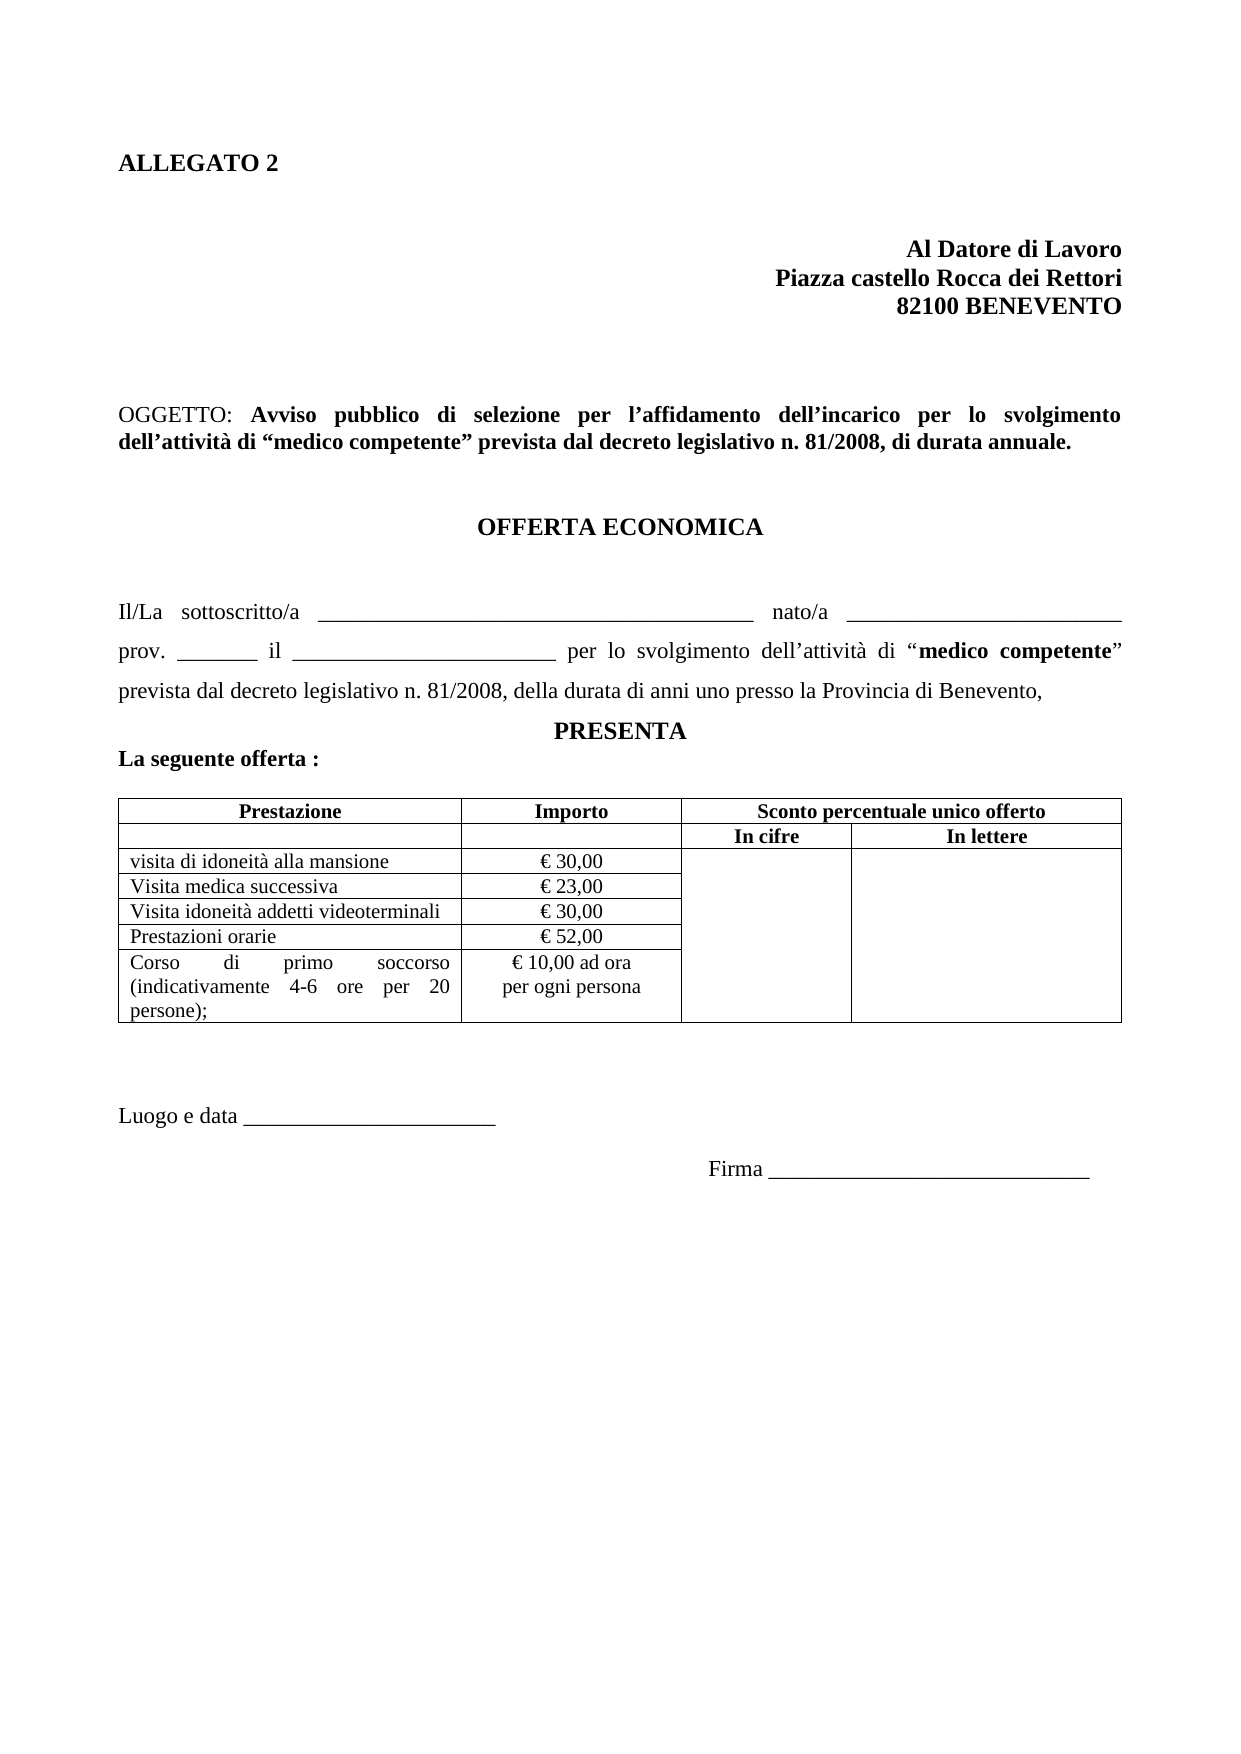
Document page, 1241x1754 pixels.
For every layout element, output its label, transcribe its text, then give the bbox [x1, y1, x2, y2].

text Il/La sottoscritto/a ______________________________________ nato/a ________________________ prov. _______ il _______________________ per lo svolgimento dell’attività di “medico competente” prevista dal decreto legislativo n. 81/2008, della durata di anni uno presso la Provincia di Benevento, [118, 598, 1122, 703]
table_cell € 10,00 ad ora per ogni persona [462, 950, 681, 1022]
table_header Prestazione [119, 799, 461, 823]
text OFFERTA ECONOMICA [118, 512, 1122, 541]
table_cell In lettere [852, 824, 1121, 848]
table_cell € 23,00 [462, 874, 681, 898]
text La seguente offerta : [118, 745, 1122, 772]
text ALLEGATO 2 [118, 148, 1122, 176]
table_cell € 52,00 [462, 925, 681, 948]
table_cell [682, 849, 851, 1022]
text Piazza castello Rocca dei Rettori [118, 263, 1122, 291]
table_header Sconto percentuale unico offerto [682, 799, 1121, 823]
table_cell Corso di primo soccorso (indicativamente 4-6 ore per 20 persone); [119, 950, 461, 1022]
text Luogo e data ______________________ [118, 1102, 1122, 1128]
text OGGETTO: Avviso pubblico di selezione per l’affidamento dell’incarico per lo svolgimento dell’attività di “medico competente” prevista dal decreto legislativo n. 81/2008, di durata annuale. [118, 402, 1122, 454]
table_cell [462, 824, 681, 848]
text PRESENTA [118, 716, 1122, 745]
table_cell [119, 824, 461, 848]
text Al Datore di Lavoro [118, 234, 1122, 263]
table_cell € 30,00 [462, 849, 681, 873]
table_cell € 30,00 [462, 899, 681, 923]
table_cell Visita medica successiva [119, 874, 461, 898]
table_cell In cifre [682, 824, 851, 848]
text Firma ____________________________ [634, 1154, 1122, 1181]
table_header Importo [462, 799, 681, 823]
table_cell visita di idoneità alla mansione [119, 849, 461, 873]
table_cell [852, 849, 1121, 1022]
text 82100 BENEVENTO [118, 291, 1122, 320]
table_cell Visita idoneità addetti videoterminali [119, 899, 461, 923]
table_cell Prestazioni orarie [119, 925, 461, 948]
